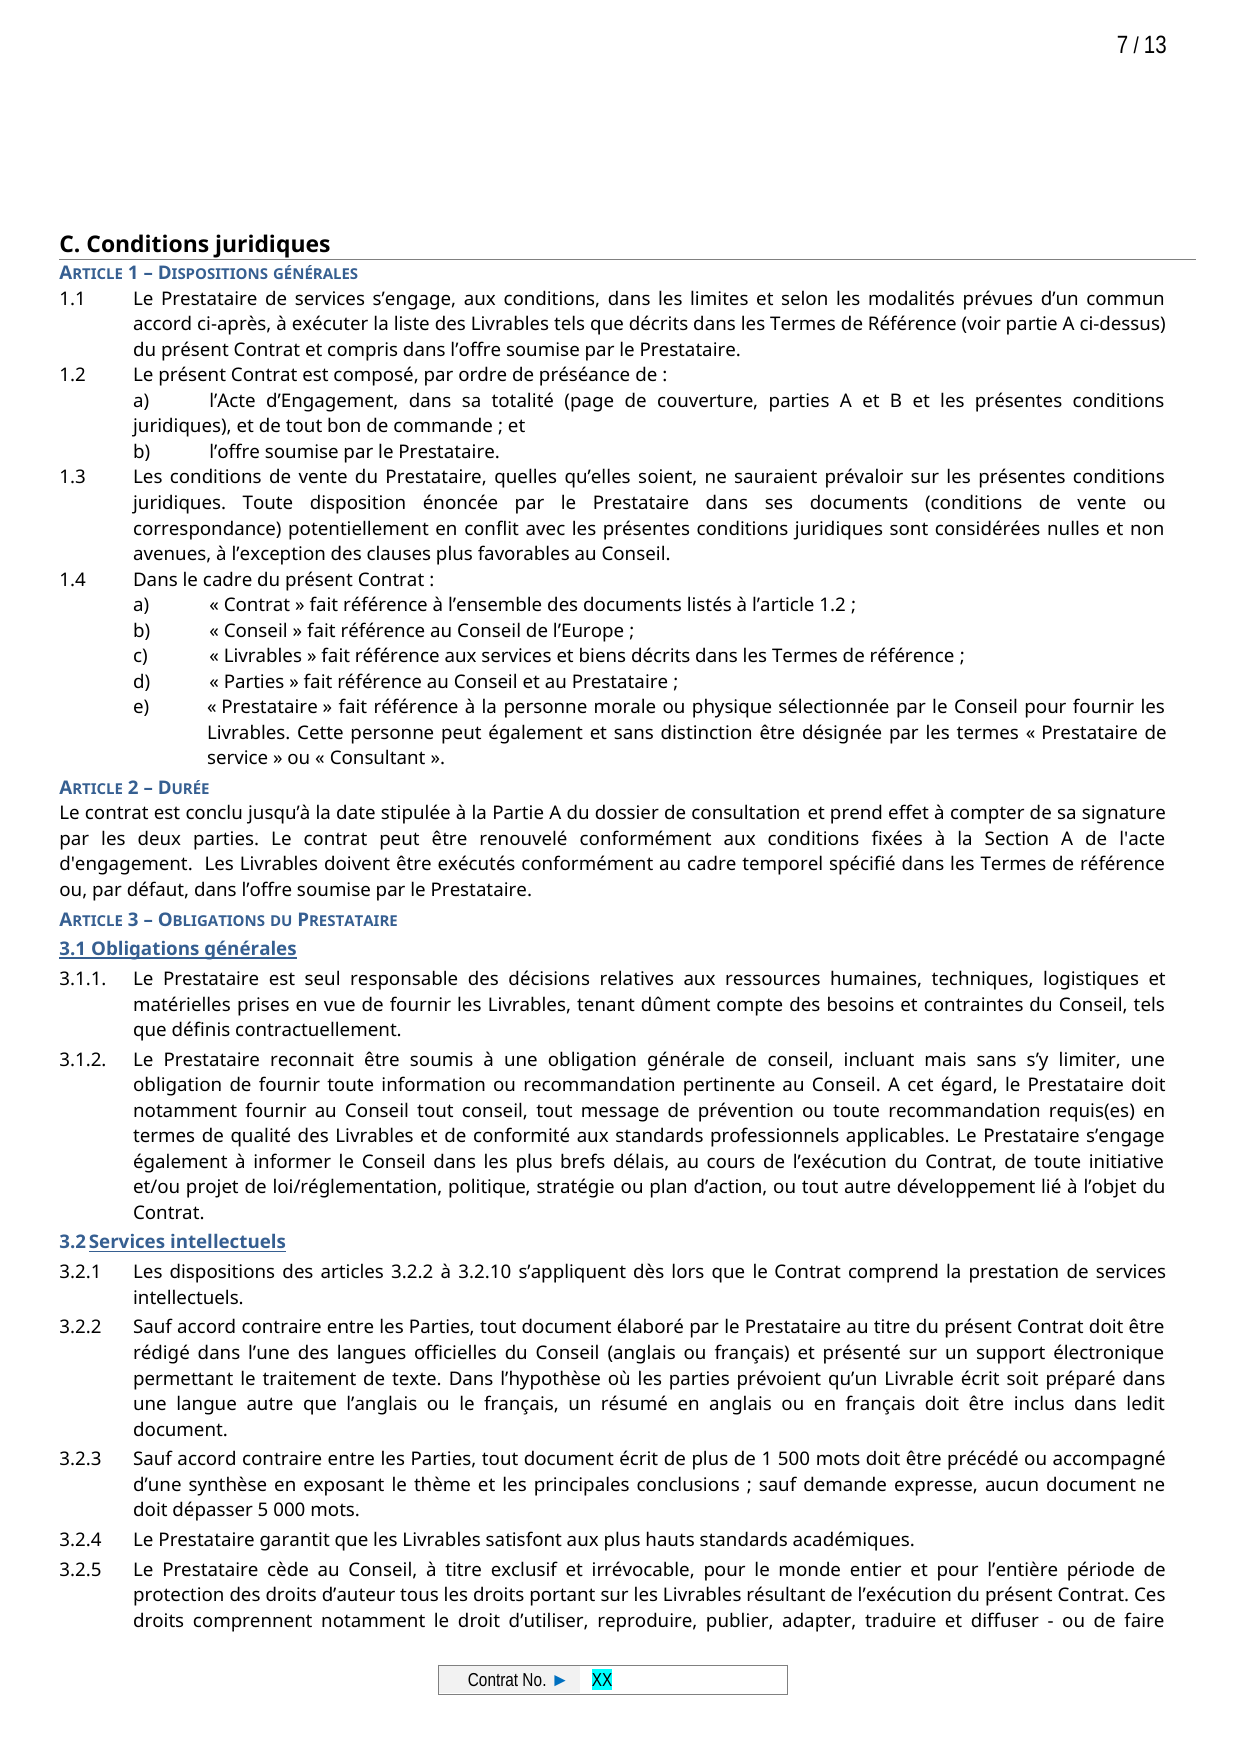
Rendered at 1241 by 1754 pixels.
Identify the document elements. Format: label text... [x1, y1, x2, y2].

text Article 1 – Dispositions générales [59, 260, 1166, 285]
list Dans le cadre du présent Contrat : [59, 566, 1166, 591]
list « Conseil » fait référence au Conseil de l’Europe ; [133, 617, 1166, 642]
list Le Prestataire de services s’engage, aux conditions, dans les limites et selon les modalités prévues d’un commun accord ci-après, à exécuter la liste des Livrables tels que décrits dans les Termes de Référence (voir partie A ci-dessus) du présent Contrat et compris dans l’offre soumise par le Prestataire. [59, 285, 1166, 362]
list « Parties » fait référence au Conseil et au Prestataire ; [133, 668, 1166, 693]
list « Livrables » fait référence aux services et biens décrits dans les Termes de référence ; [133, 642, 1166, 668]
list « Prestataire » fait référence à la personne morale ou physique sélectionnée par le Conseil pour fournir les Livrables. Cette personne peut également et sans distinction être désignée par les termes « Prestataire de service » ou « Consultant ». [133, 693, 1166, 770]
list Services intellectuels [59, 1229, 1166, 1254]
list Sauf accord contraire entre les Parties, tout document écrit de plus de 1 500 mots doit être précédé ou accompagné d’une synthèse en exposant le thème et les principales conclusions ; sauf demande expresse, aucun document ne doit dépasser 5 000 mots. [59, 1446, 1166, 1522]
list Les dispositions des articles 3.2.2 à 3.2.10 s’appliquent dès lors que le Contrat comprend la prestation de services intellectuels. [59, 1258, 1166, 1309]
text C. Conditions juridiques [59, 228, 1196, 259]
list Le présent Contrat est composé, par ordre de préséance de : [59, 362, 1166, 387]
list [59, 1556, 1166, 1632]
list Le Prestataire garantit que les Livrables satisfont aux plus hauts standards académiques. [59, 1526, 1166, 1552]
list Les conditions de vente du Prestataire, quelles qu’elles soient, ne sauraient prévaloir sur les présentes conditions juridiques. Toute disposition énoncée par le Prestataire dans ses documents (conditions de vente ou correspondance) potentiellement en conflit avec les présentes conditions juridiques sont considérées nulles et non avenues, à l’exception des clauses plus favorables au Conseil. [59, 464, 1166, 566]
list l’Acte d’Engagement, dans sa totalité (page de couverture, parties A et B et les présentes conditions juridiques), et de tout bon de commande ; et [133, 387, 1166, 438]
text 3.1 Obligations générales [59, 936, 1166, 961]
list l’offre soumise par le Prestataire. [133, 438, 1166, 464]
text Le contrat est conclu jusqu’à la date stipulée à la Partie A du dossier de consultation et prend effet à compter de sa signature par les deux parties. Le contrat peut être renouvelé conformément aux conditions fixées à la Section A de l'acte d'engagement. Les Livrables doivent être exécutés conformément au cadre temporel spécifié dans les Termes de référence ou, par défaut, dans l’offre soumise par le Prestataire. [59, 800, 1166, 902]
list Sauf accord contraire entre les Parties, tout document élaboré par le Prestataire au titre du présent Contrat doit être rédigé dans l’une des langues officielles du Conseil (anglais ou français) et présenté sur un support électronique permettant le traitement de texte. Dans l’hypothèse où les parties prévoient qu’un Livrable écrit soit préparé dans une langue autre que l’anglais ou le français, un résumé en anglais ou en français doit être inclus dans ledit document. [59, 1314, 1166, 1441]
list Le Prestataire reconnait être soumis à une obligation générale de conseil, incluant mais sans s’y limiter, une obligation de fournir toute information ou recommandation pertinente au Conseil. A cet égard, le Prestataire doit notamment fournir au Conseil tout conseil, tout message de prévention ou toute recommandation requis(es) en termes de qualité des Livrables et de conformité aux standards professionnels applicables. Le Prestataire s’engage également à informer le Conseil dans les plus brefs délais, au cours de l’exécution du Contrat, de toute initiative et/ou projet de loi/réglementation, politique, stratégie ou plan d’action, ou tout autre développement lié à l’objet du Contrat. [59, 1046, 1166, 1225]
text Article 2 – Durée [59, 774, 1166, 800]
text Article 3 – Obligations du Prestataire [59, 906, 1166, 931]
list « Contrat » fait référence à l’ensemble des documents listés à l’article 1.2 ; [133, 591, 1166, 617]
list Le Prestataire est seul responsable des décisions relatives aux ressources humaines, techniques, logistiques et matérielles prises en vue de fournir les Livrables, tenant dûment compte des besoins et contraintes du Conseil, tels que définis contractuellement. [59, 965, 1166, 1042]
